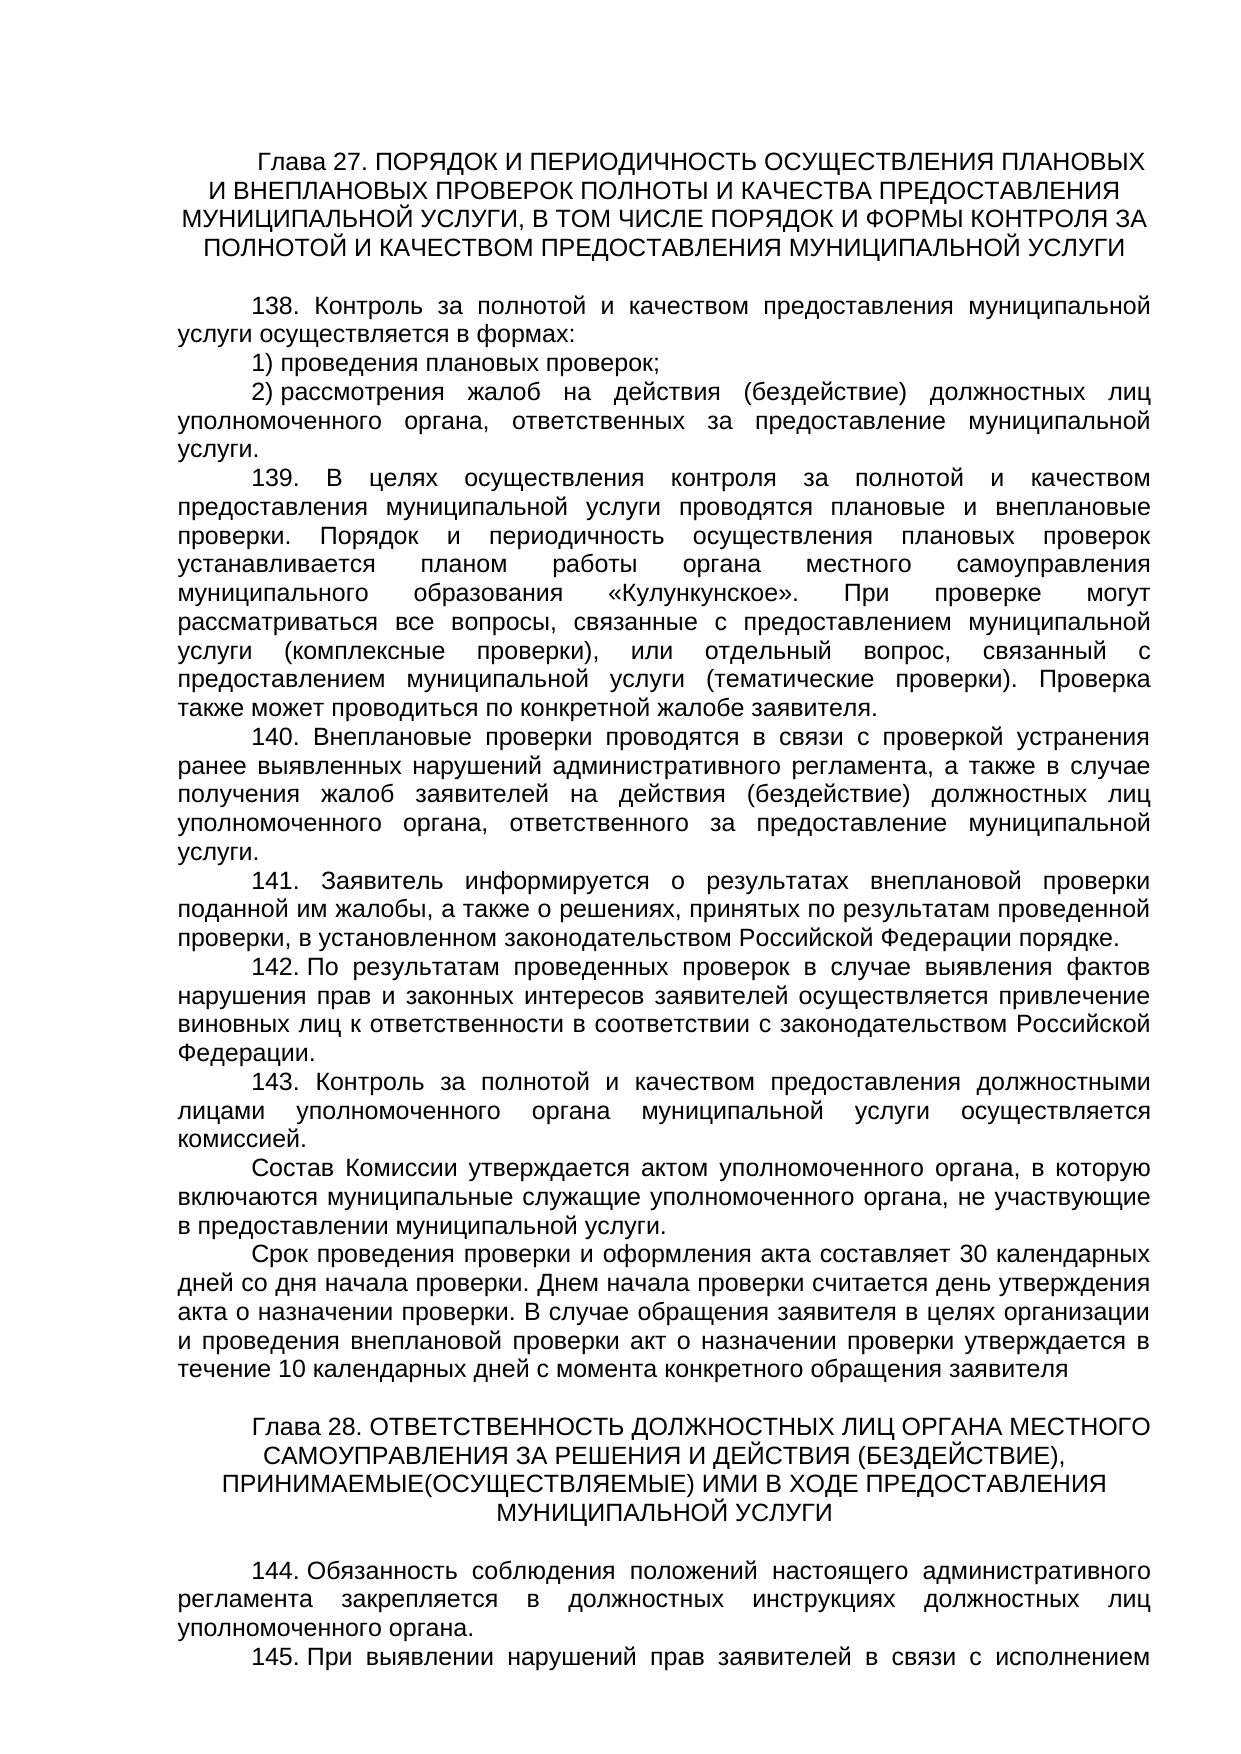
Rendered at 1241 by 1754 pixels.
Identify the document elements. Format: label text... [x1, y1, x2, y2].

text 139. В целях осуществления контроля за полнотой и качеством предоставления муниципальной услуги проводятся плановые и внеплановые проверки. Порядок и периодичность осуществления плановых проверок устанавливается планом работы органа местного самоуправления муниципального образования «Кулункунское». При проверке могут рассматриваться все вопросы, связанные с предоставлением муниципальной услуги (комплексные проверки), или отдельный вопрос, связанный с предоставлением муниципальной услуги (тематические проверки). Проверка также может проводиться по конкретной жалобе заявителя. [177, 463, 1152, 722]
text 144. Обязанность соблюдения положений настоящего административного регламента закрепляется в должностных инструкциях должностных лиц уполномоченного органа. [177, 1556, 1152, 1642]
text 140. Внеплановые проверки проводятся в связи с проверкой устранения ранее выявленных нарушений административного регламента, а также в случае получения жалоб заявителей на действия (бездействие) должностных лиц уполномоченного органа, ответственного за предоставление муниципальной услуги. [177, 722, 1152, 866]
text 2) рассмотрения жалоб на действия (бездействие) должностных лиц уполномоченного органа, ответственных за предоставление муниципальной услуги. [177, 377, 1152, 463]
text 1) проведения плановых проверок; [177, 348, 1152, 377]
text 141. Заявитель информируется о результатах внеплановой проверки поданной им жалобы, а также о решениях, принятых по результатам проведенной проверки, в установленном законодательством Российской Федерации порядке. [177, 866, 1152, 952]
text Глава 28. ОТВЕТСТВЕННОСТЬ ДОЛЖНОСТНЫХ ЛИЦ ОРГАНА МЕСТНОГО САМОУПРАВЛЕНИЯ ЗА РЕШЕНИЯ И ДЕЙСТВИЯ (БЕЗДЕЙСТВИЕ), ПРИНИМАЕМЫЕ(ОСУЩЕСТВЛЯЕМЫЕ) ИМИ В ХОДЕ ПРЕДОСТАВЛЕНИЯ МУНИЦИПАЛЬНОЙ УСЛУГИ [177, 1412, 1152, 1527]
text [177, 1642, 1152, 1671]
text 142. По результатам проведенных проверок в случае выявления фактов нарушения прав и законных интересов заявителей осуществляется привлечение виновных лиц к ответственности в соответствии с законодательством Российской Федерации. [177, 952, 1152, 1067]
text 143. Контроль за полнотой и качеством предоставления должностными лицами уполномоченного органа муниципальной услуги осуществляется комиссией. [177, 1067, 1152, 1153]
text Срок проведения проверки и оформления акта составляет 30 календарных дней со дня начала проверки. Днем начала проверки считается день утверждения акта о назначении проверки. В случае обращения заявителя в целях организации и проведения внеплановой проверки акт о назначении проверки утверждается в течение 10 календарных дней с момента конкретного обращения заявителя [177, 1239, 1152, 1383]
text Глава 27. ПОРЯДОК И ПЕРИОДИЧНОСТЬ ОСУЩЕСТВЛЕНИЯ ПЛАНОВЫХ И ВНЕПЛАНОВЫХ ПРОВЕРОК ПОЛНОТЫ И КАЧЕСТВА ПРЕДОСТАВЛЕНИЯ МУНИЦИПАЛЬНОЙ УСЛУГИ, В ТОМ ЧИСЛЕ ПОРЯДОК И ФОРМЫ КОНТРОЛЯ ЗА ПОЛНОТОЙ И КАЧЕСТВОМ ПРЕДОСТАВЛЕНИЯ МУНИЦИПАЛЬНОЙ УСЛУГИ [177, 147, 1152, 262]
text 138. Контроль за полнотой и качеством предоставления муниципальной услуги осуществляется в формах: [177, 291, 1152, 348]
text Состав Комиссии утверждается актом уполномоченного органа, в которую включаются муниципальные служащие уполномоченного органа, не участвующие в предоставлении муниципальной услуги. [177, 1153, 1152, 1239]
